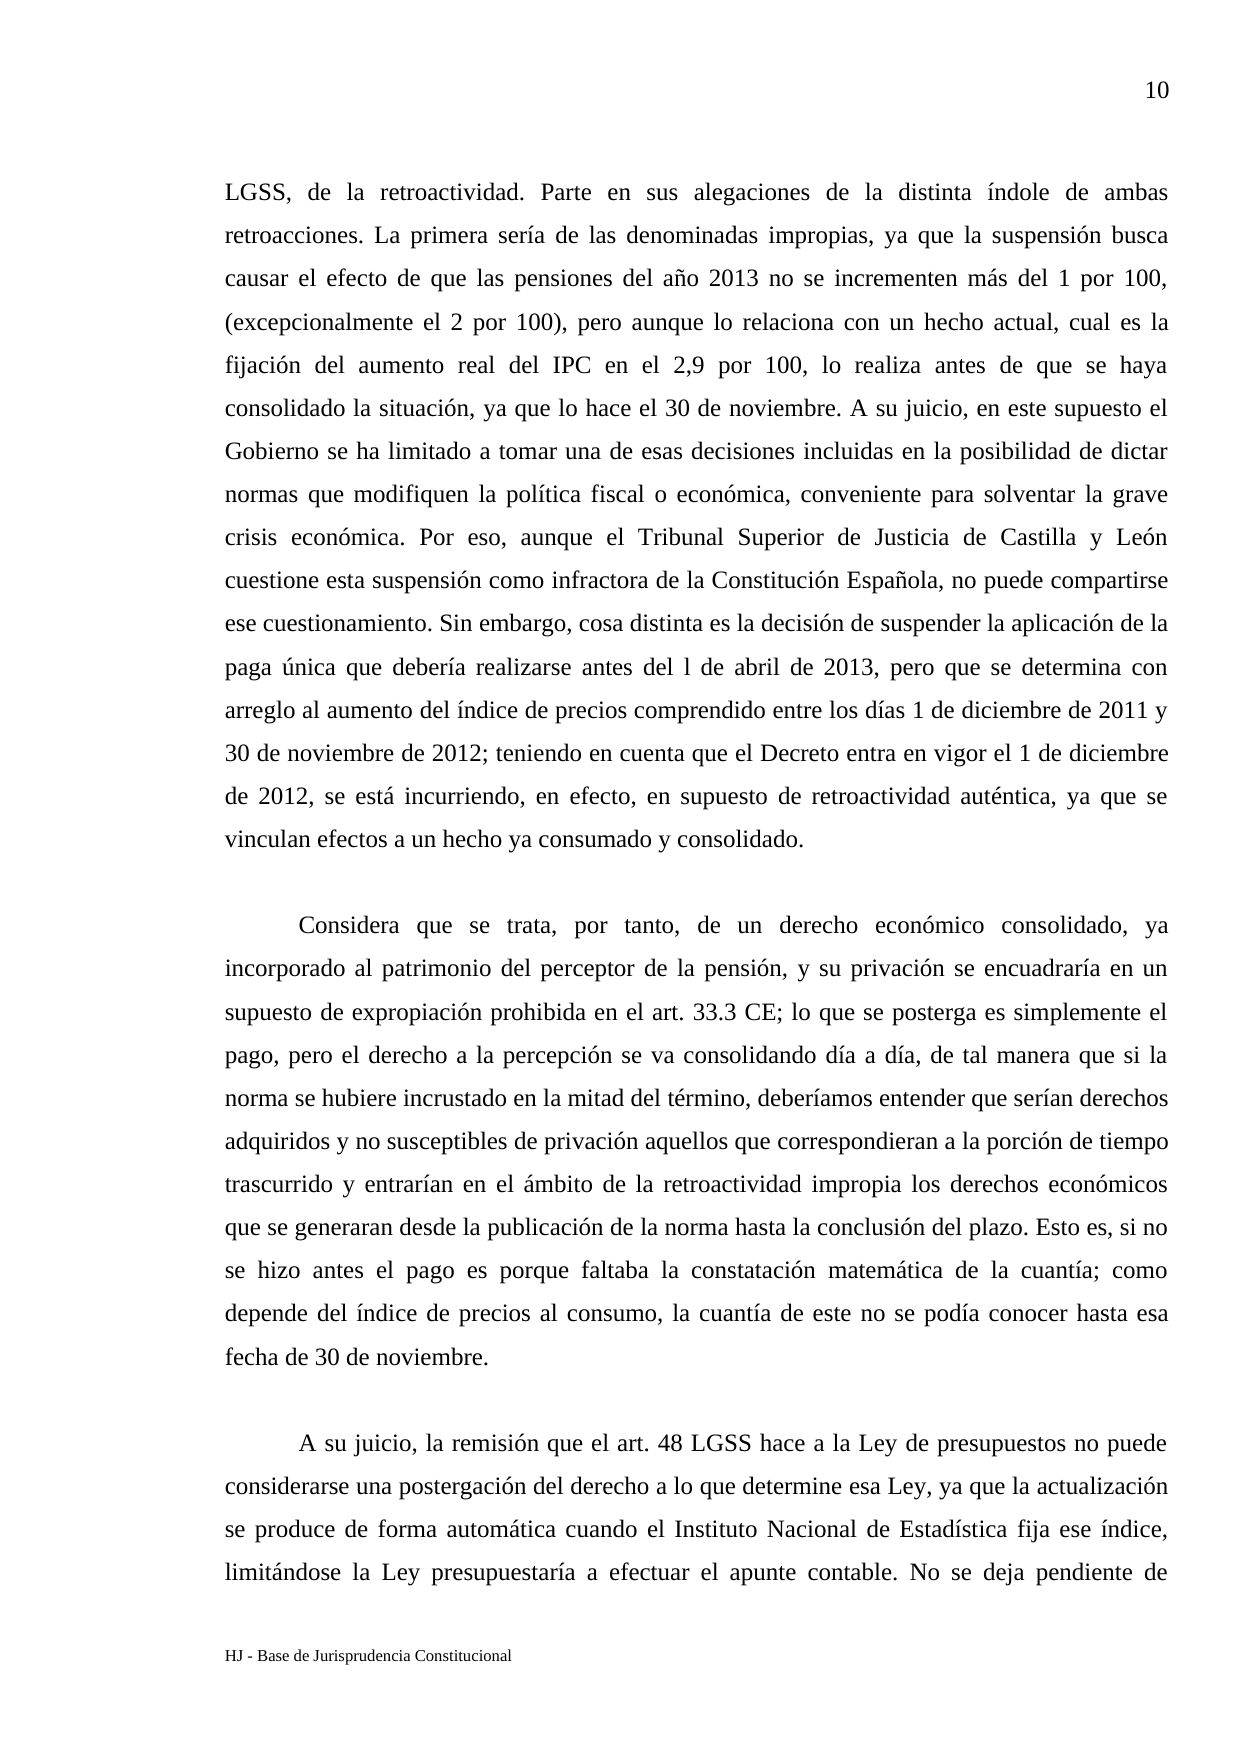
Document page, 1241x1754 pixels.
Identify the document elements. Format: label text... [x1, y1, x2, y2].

text Considera que se trata, por tanto, de un derecho económico consolidado, ya incorporado al patrimonio del perceptor de la pensión, y su privación se encuadraría en un supuesto de expropiación prohibida en el art. 33.3 CE; lo que se posterga es simplemente el pago, pero el derecho a la percepción se va consolidando día a día, de tal manera que si la norma se hubiere incrustado en la mitad del término, deberíamos entender que serían derechos adquiridos y no susceptibles de privación aquellos que correspondieran a la porción de tiempo trascurrido y entrarían en el ámbito de la retroactividad impropia los derechos económicos que se generaran desde la publicación de la norma hasta la conclusión del plazo. Esto es, si no se hizo antes el pago es porque faltaba la constatación matemática de la cuantía; como depende del índice de precios al consumo, la cuantía de este no se podía conocer hasta esa fecha de 30 de noviembre. [224, 910, 1169, 1370]
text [224, 177, 1169, 853]
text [224, 1428, 1169, 1586]
